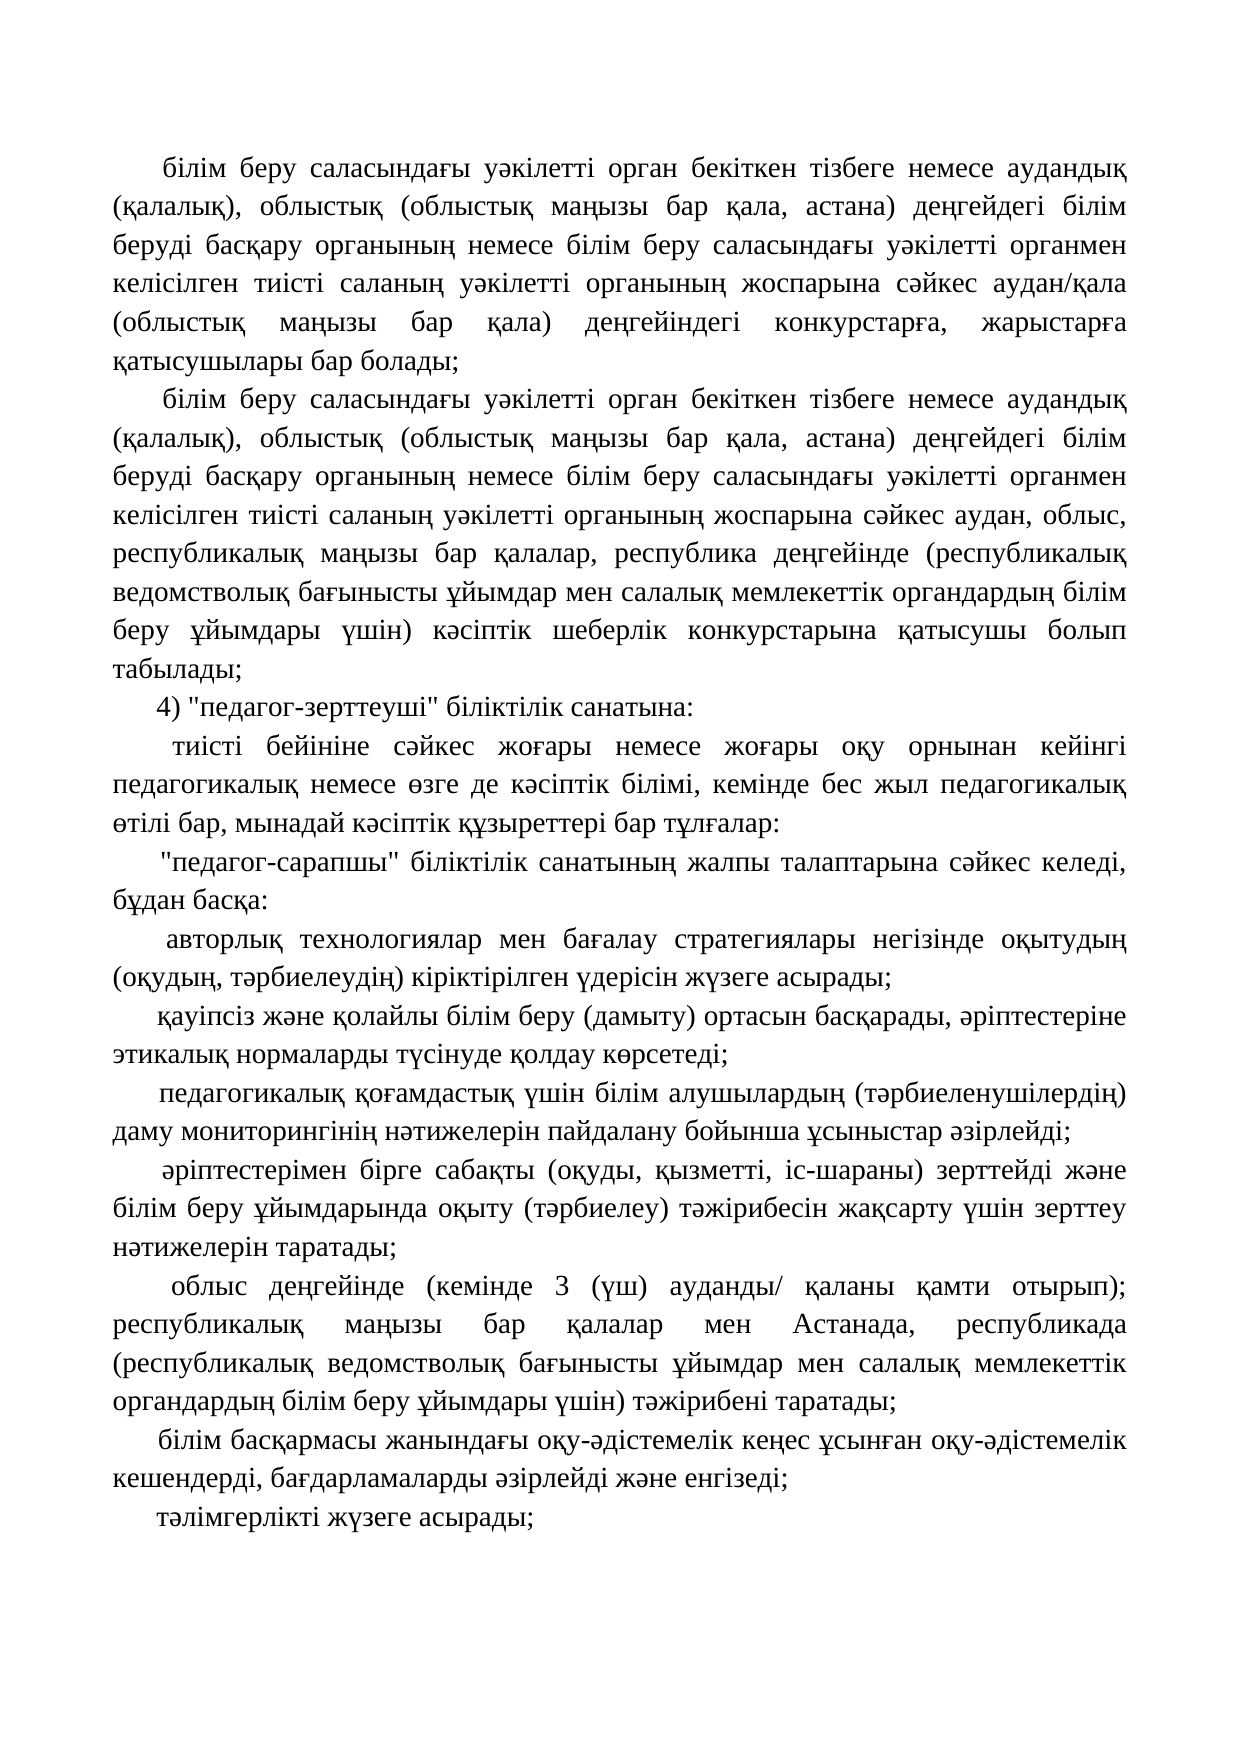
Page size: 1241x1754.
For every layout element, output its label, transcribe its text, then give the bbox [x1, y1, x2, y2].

text қауіпсіз және қолайлы білім беру (дамыту) ортасын басқарады, әріптестеріне этикалық нормаларды түсінуде қолдау көрсетеді; [112, 998, 1128, 1070]
text әріптестерімен бірге сабақты (оқуды, қызметті, іс-шараны) зерттейді және білім беру ұйымдарында оқыту (тәрбиелеу) тәжірибесін жақсарту үшін зерттеу нәтижелерін таратады; [112, 1152, 1128, 1263]
text білім беру саласындағы уәкілетті орган бекіткен тізбеге немесе аудандық (қалалық), облыстық (облыстық маңызы бар қала, астана) деңгейдегі білім беруді басқару органының немесе білім беру саласындағы уәкілетті органмен келісілген тиісті саланың уәкілетті органының жоспарына сәйкес аудан, облыс, республикалық маңызы бар қалалар, республика деңгейінде (республикалық ведомстволық бағынысты ұйымдар мен салалық мемлекеттік органдардың білім беру ұйымдары үшін) кәсіптік шеберлік конкурстарына қатысушы болып табылады; [112, 381, 1128, 684]
text білім беру саласындағы уәкілетті орган бекіткен тізбеге немесе аудандық (қалалық), облыстық (облыстық маңызы бар қала, астана) деңгейдегі білім беруді басқару органының немесе білім беру саласындағы уәкілетті органмен келісілген тиісті саланың уәкілетті органының жоспарына сәйкес аудан/қала (облыстық маңызы бар қала) деңгейіндегі конкурстарға, жарыстарға қатысушылары бар болады; [112, 150, 1128, 376]
text тиісті бейініне сәйкес жоғары немесе жоғары оқу орнынан кейінгі педагогикалық немесе өзге де кәсіптік білімі, кемінде бес жыл педагогикалық өтілі бар, мынадай кәсіптік құзыреттері бар тұлғалар: [112, 728, 1128, 839]
text 4) "педагог-зерттеуші" біліктілік санатына: [112, 689, 1128, 723]
text авторлық технологиялар мен бағалау стратегиялары негізінде оқытудың (оқудың, тәрбиелеудің) кіріктірілген үдерісін жүзеге асырады; [112, 921, 1128, 993]
text тәлімгерлікті жүзеге асырады; [112, 1499, 1128, 1532]
text облыс деңгейінде (кемінде 3 (үш) ауданды/ қаланы қамти отырып); республикалық маңызы бар қалалар мен Астанада, республикада (республикалық ведомстволық бағынысты ұйымдар мен салалық мемлекеттік органдардың білім беру ұйымдары үшін) тәжірибені таратады; [112, 1268, 1128, 1417]
text педагогикалық қоғамдастық үшін білім алушылардың (тәрбиеленушілердің) даму мониторингінің нәтижелерін пайдалану бойынша ұсыныстар әзірлейді; [112, 1075, 1128, 1147]
text "педагог-сарапшы" біліктілік санатының жалпы талаптарына сәйкес келеді, бұдан басқа: [112, 844, 1128, 916]
text білім басқармасы жанындағы оқу-әдістемелік кеңес ұсынған оқу-әдістемелік кешендерді, бағдарламаларды әзірлейді және енгізеді; [112, 1422, 1128, 1494]
